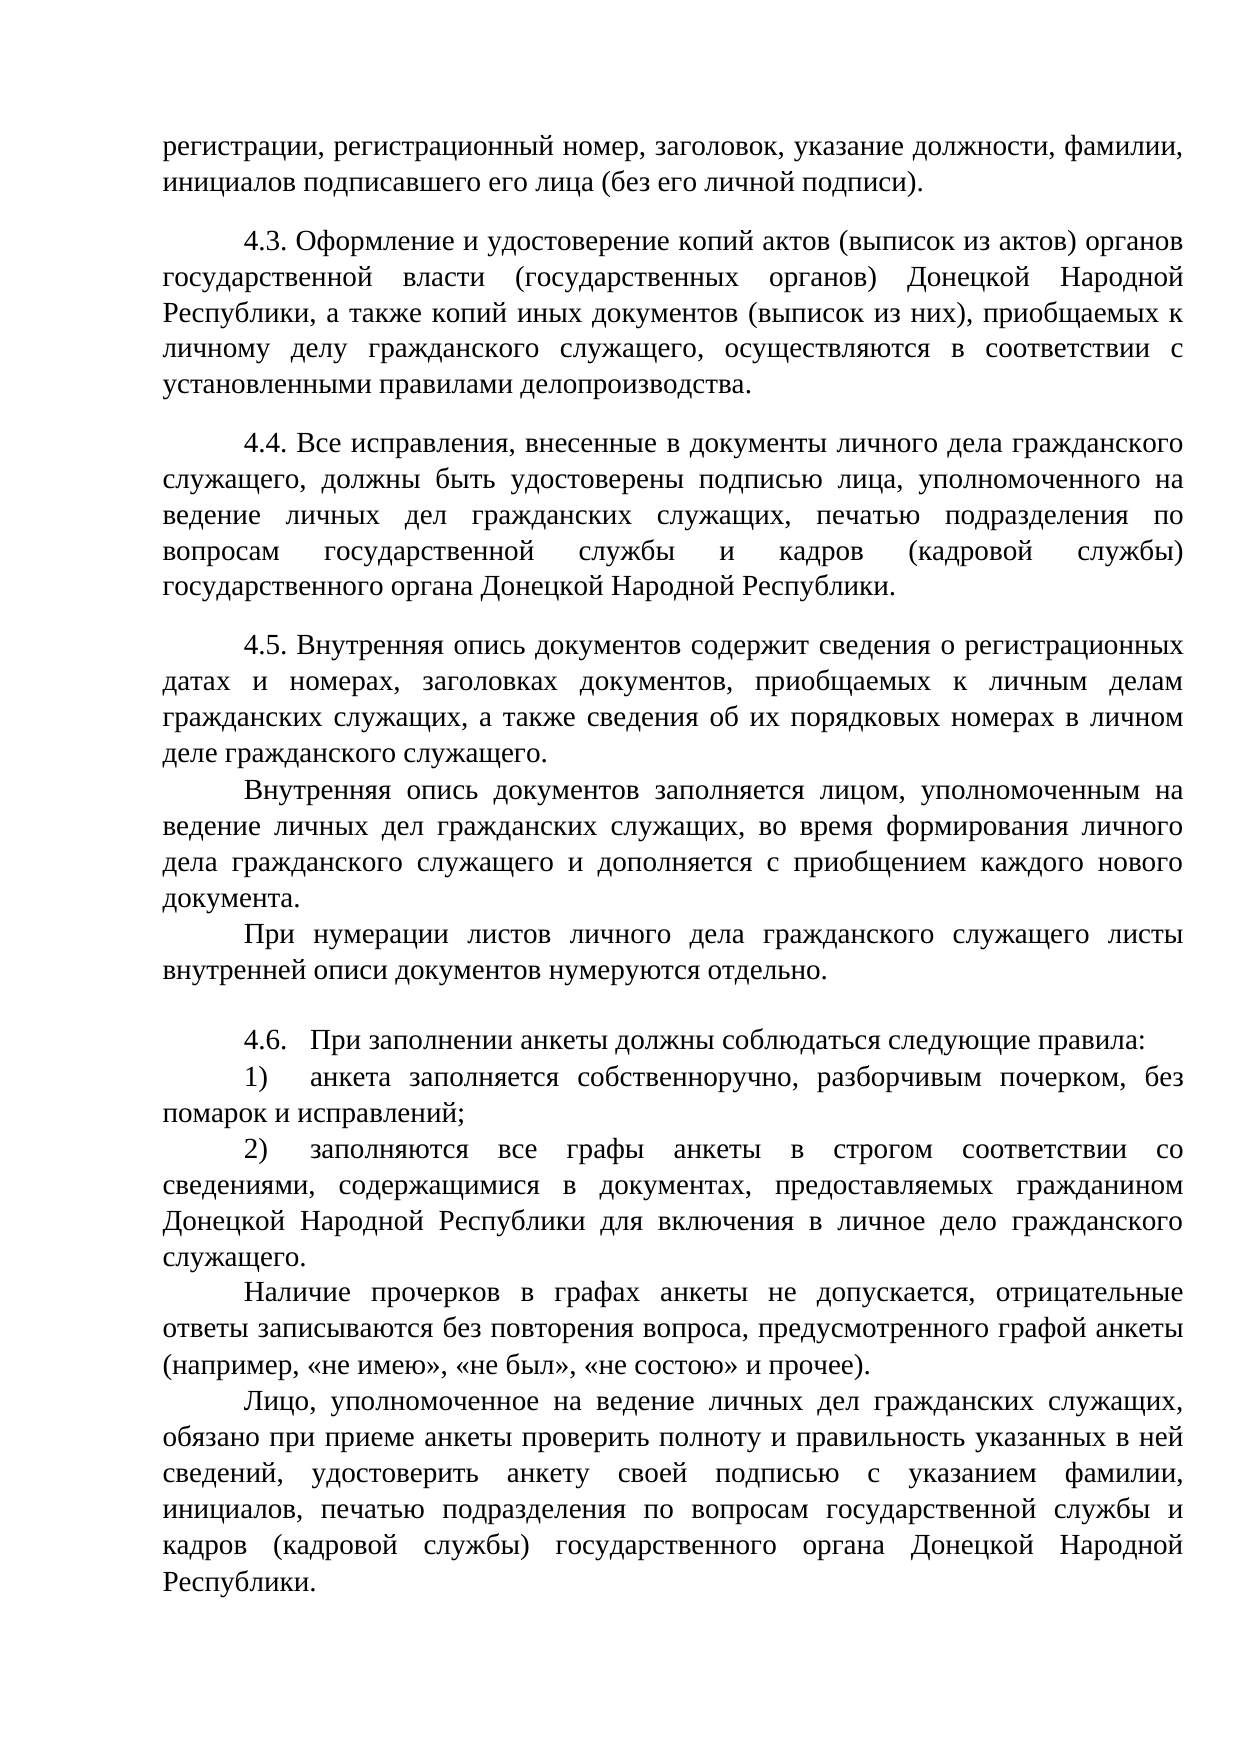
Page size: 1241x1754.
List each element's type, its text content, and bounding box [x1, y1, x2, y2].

list заполняются все графы анкеты в строгом соответствии со сведениями, содержащимися в документах, предоставляемых гражданином Донецкой Народной Республики для включения в личное дело гражданского служащего. [162, 1131, 1184, 1272]
text Внутренняя опись документов заполняется лицом, уполномоченным на ведение личных дел гражданских служащих, во время формирования личного дела гражданского служащего и дополняется с приобщением каждого нового документа. [162, 772, 1184, 914]
list анкета заполняется собственноручно, разборчивым почерком, без помарок и исправлений; [162, 1059, 1184, 1129]
text Лицо, уполномоченное на ведение личных дел гражданских служащих, обязано при приеме анкеты проверить полноту и правильность указанных в ней сведений, удостоверить анкету своей подписью с указанием фамилии, инициалов, печатью подразделения по вопросам государственной службы и кадров (кадровой службы) государственного органа Донецкой Народной Республики. [162, 1383, 1184, 1597]
text Наличие прочерков в графах анкеты не допускается, отрицательные ответы записываются без повторения вопроса, предусмотренного графой анкеты (например, «не имею», «не был», «не состою» и прочее). [162, 1274, 1184, 1380]
list Все исправления, внесенные в документы личного дела гражданского служащего, должны быть удостоверены подписью лица, уполномоченного на ведение личных дел гражданских служащих, печатью подразделения по вопросам государственной службы и кадров (кадровой службы) государственного органа Донецкой Народной Республики. [162, 425, 1184, 602]
list Оформление и удостоверение копий актов (выписок из актов) органов государственной власти (государственных органов) Донецкой Народной Республики, а также копий иных документов (выписок из них), приобщаемых к личному делу гражданского служащего, осуществляются в соответствии с установленными правилами делопроизводства. [162, 223, 1184, 400]
text При нумерации листов личного дела гражданского служащего листы внутренней описи документов нумеруются отдельно. [162, 916, 1184, 986]
list При заполнении анкеты должны соблюдаться следующие правила: [162, 1022, 1184, 1056]
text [162, 128, 1184, 197]
list Внутренняя опись документов содержит сведения о регистрационных датах и номерах, заголовках документов, приобщаемых к личным делам гражданских служащих, а также сведения об их порядковых номерах в личном деле гражданского служащего. [162, 627, 1184, 769]
